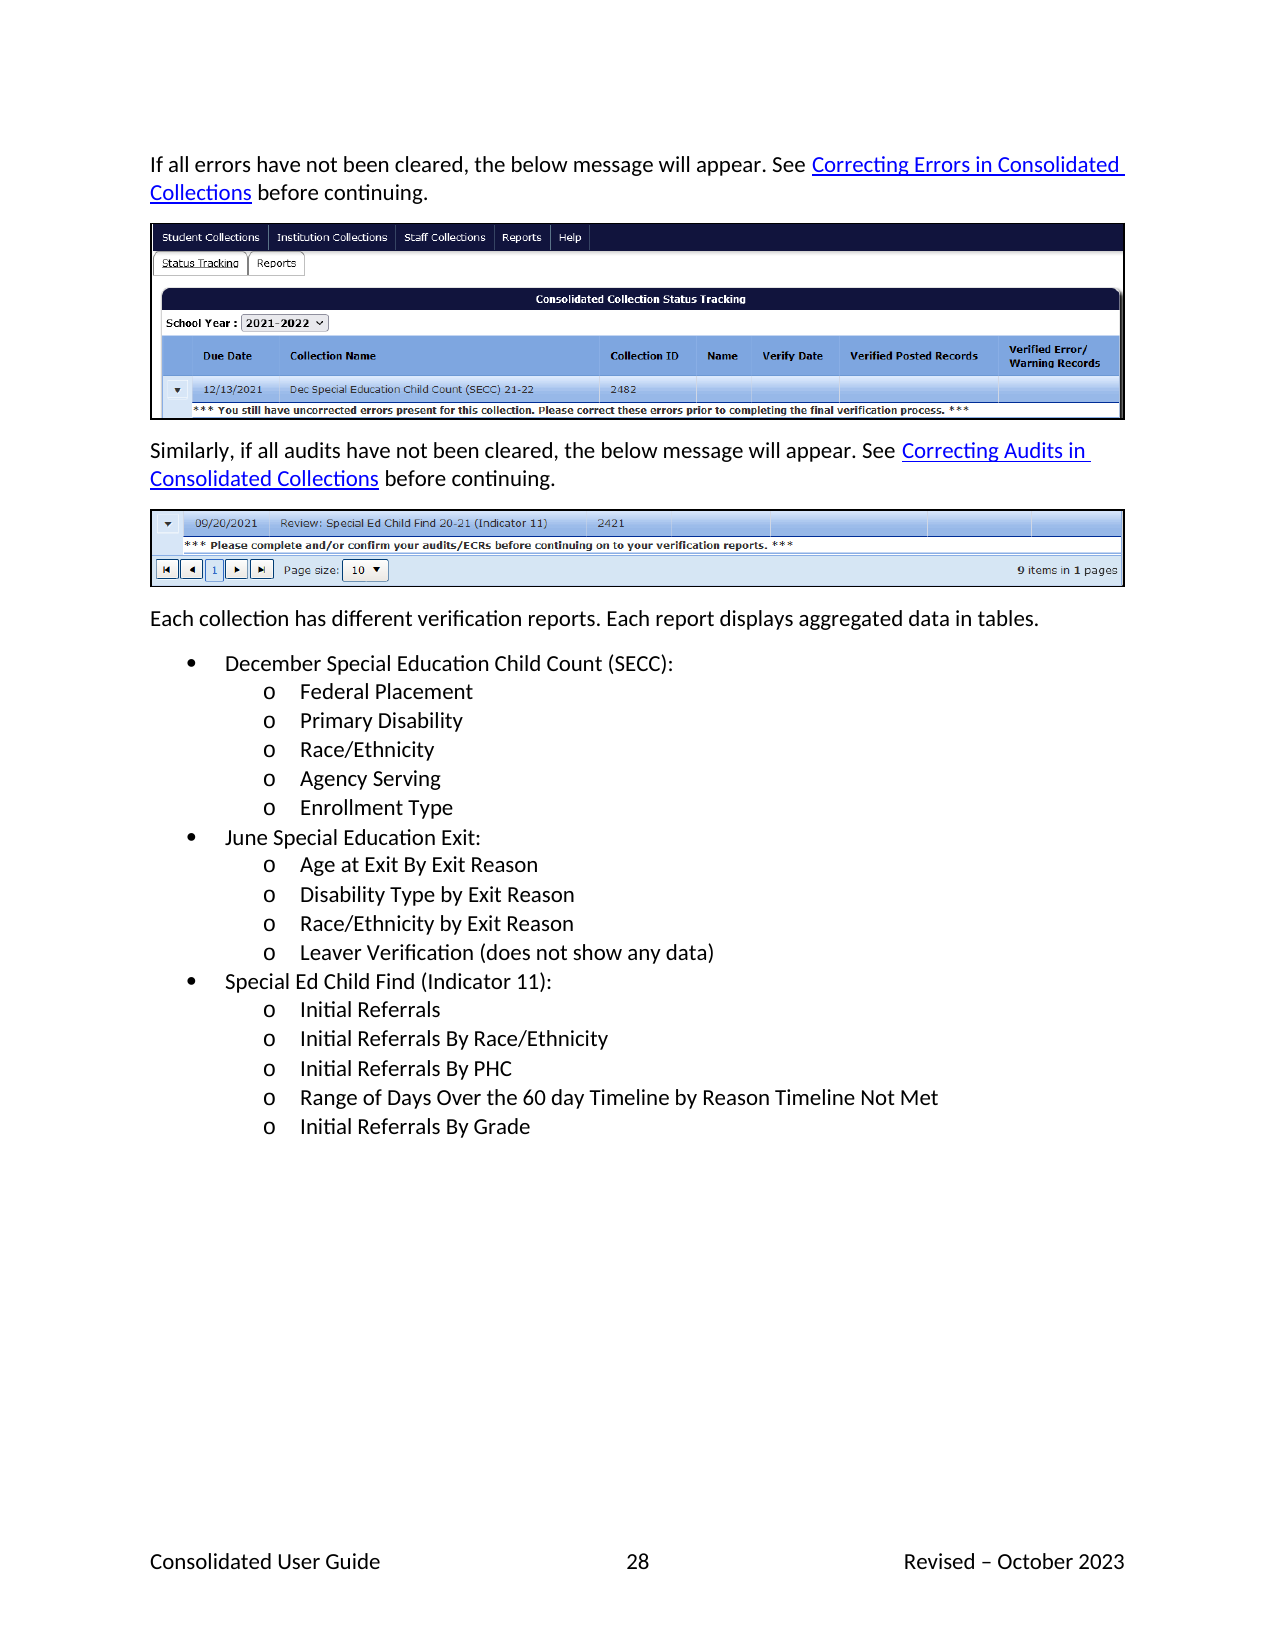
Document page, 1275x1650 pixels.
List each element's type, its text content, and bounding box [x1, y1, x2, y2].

list Primary Disability [262, 706, 1125, 735]
picture [152, 511, 1123, 586]
list Enrollment Type [262, 793, 1125, 823]
list Race/Ethnicity [262, 735, 1125, 764]
list Initial Referrals By Grade [262, 1112, 1125, 1141]
list Initial Referrals [262, 995, 1125, 1024]
picture [152, 224, 1123, 418]
list December Special Education Child Count (SECC): [187, 649, 1125, 677]
list Age at Exit By Exit Reason [262, 851, 1125, 880]
list June Special Education Exit: [187, 823, 1125, 851]
text If all errors have not been cleared, the below message will appear. See Correcting Errors in Consolidated Collections before continuing. [150, 150, 1125, 206]
list Race/Ethnicity by Exit Reason [262, 909, 1125, 938]
list Initial Referrals By Race/Ethnicity [262, 1024, 1125, 1054]
list Agency Serving [262, 764, 1125, 793]
text Each collection has different verification reports. Each report displays aggregated data in tables. [150, 604, 1125, 632]
list Range of Days Over the 60 day Timeline by Reason Timeline Not Met [262, 1083, 1125, 1112]
list Initial Referrals By PHC [262, 1054, 1125, 1083]
list Federal Placement [262, 677, 1125, 706]
text Similarly, if all audits have not been cleared, the below message will appear. See Correcting Audits in Consolidated Collections before continuing. [150, 436, 1125, 492]
list Disability Type by Exit Reason [262, 880, 1125, 909]
list Leaver Verification (does not show any data) [262, 938, 1125, 967]
list Special Ed Child Find (Indicator 11): [187, 967, 1125, 995]
